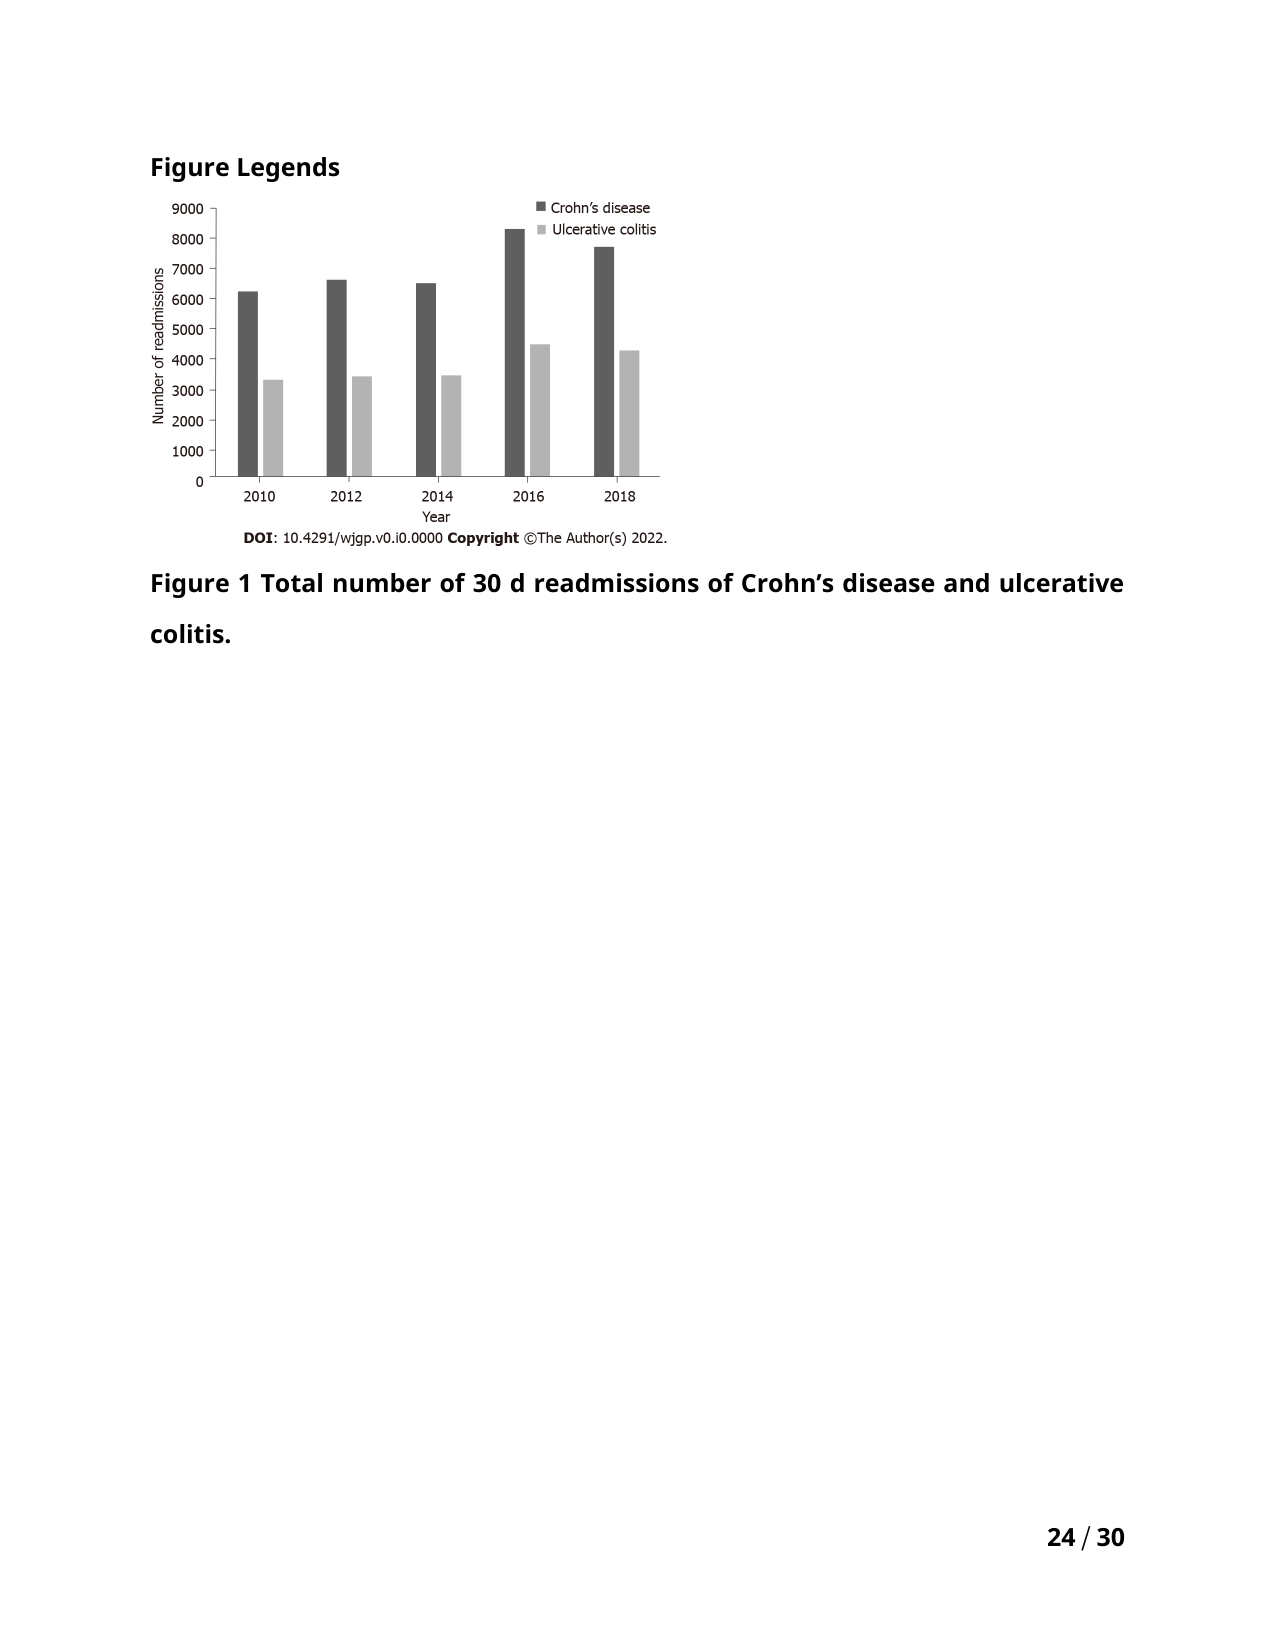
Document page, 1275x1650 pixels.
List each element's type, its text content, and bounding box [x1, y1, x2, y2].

picture [150, 201, 671, 551]
text Figure 1 Total number of 30 d readmissions of Crohn’s disease and ulcerative colitis. [150, 565, 1125, 651]
text Figure Legends [150, 150, 1125, 184]
